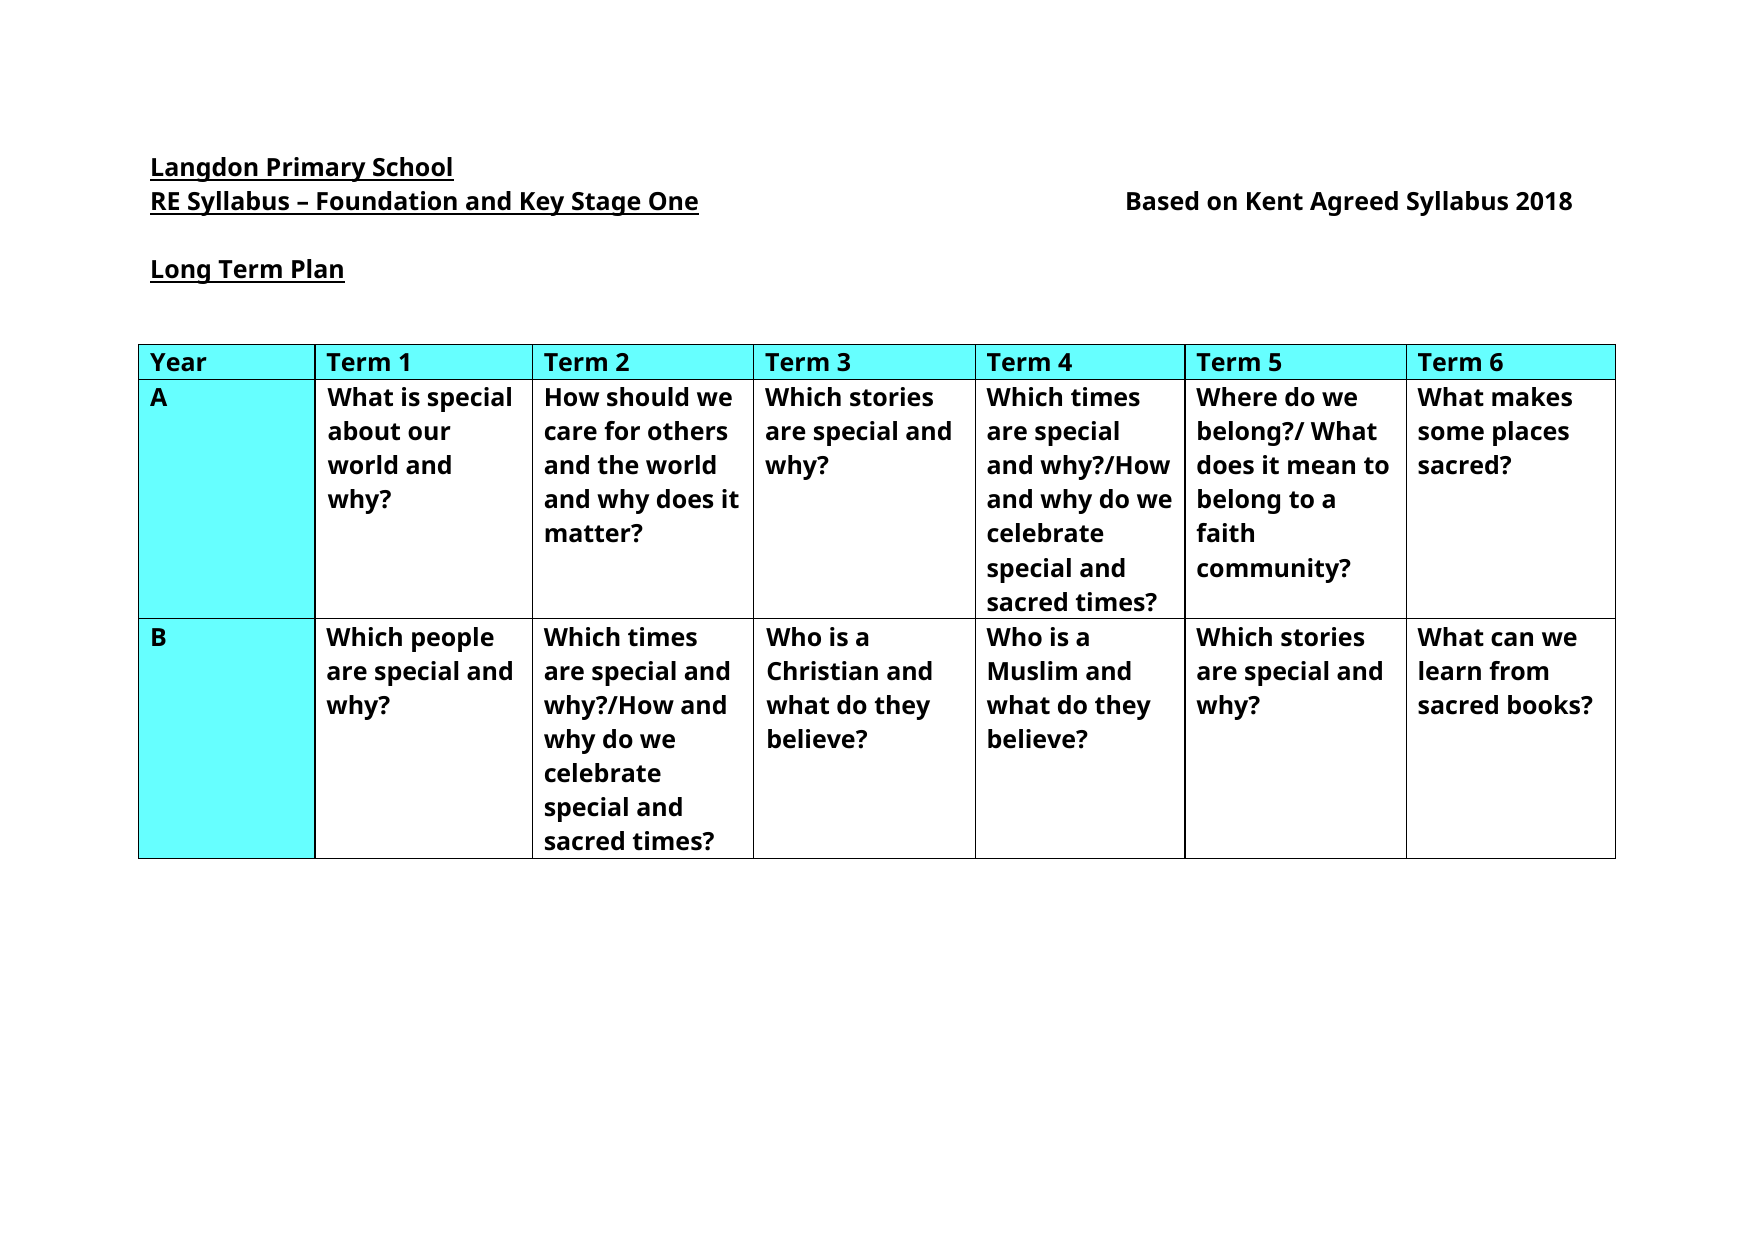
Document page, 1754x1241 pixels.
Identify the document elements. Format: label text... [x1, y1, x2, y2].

table_cell Who is a Christian and what do they believe? [754, 619, 975, 858]
table_header Term 6 [1407, 345, 1615, 379]
table_cell A [139, 380, 314, 618]
table_cell Where do we belong?/ What does it mean to belong to a faith community? [1186, 380, 1406, 618]
table_cell Which stories are special and why? [1186, 619, 1406, 858]
text Long Term Plan [150, 252, 1604, 286]
table_cell What can we learn from sacred books? [1407, 619, 1615, 858]
table_header Term 4 [976, 345, 1184, 379]
text Langdon [150, 150, 1604, 184]
table_cell How should we care for others and the world and why does it matter? [533, 380, 753, 618]
table_cell B [139, 619, 314, 858]
table_cell Which times are special and why?/How and why do we celebrate special and sacred times? [533, 619, 753, 858]
table_header Term 3 [754, 345, 975, 379]
table_cell Who is a Muslim and what do they believe? [976, 619, 1184, 858]
table_cell What makes some places sacred? [1407, 380, 1615, 618]
table_cell Which people are special and why? [316, 619, 532, 858]
table_header Term 1 [316, 345, 532, 379]
table_header Term 5 [1186, 345, 1406, 379]
table_header Term 2 [533, 345, 753, 379]
text RE Syllabus – Foundation and Key Stage One Based on Kent Agreed Syllabus 2018 [150, 184, 1604, 218]
table_cell Which stories are special and why? [754, 380, 975, 618]
table_header Year [139, 345, 314, 379]
table_cell Which times are special and why?/How and why do we celebrate special and sacred times? [976, 380, 1184, 618]
table_cell What is special about our world and why? [316, 380, 532, 618]
